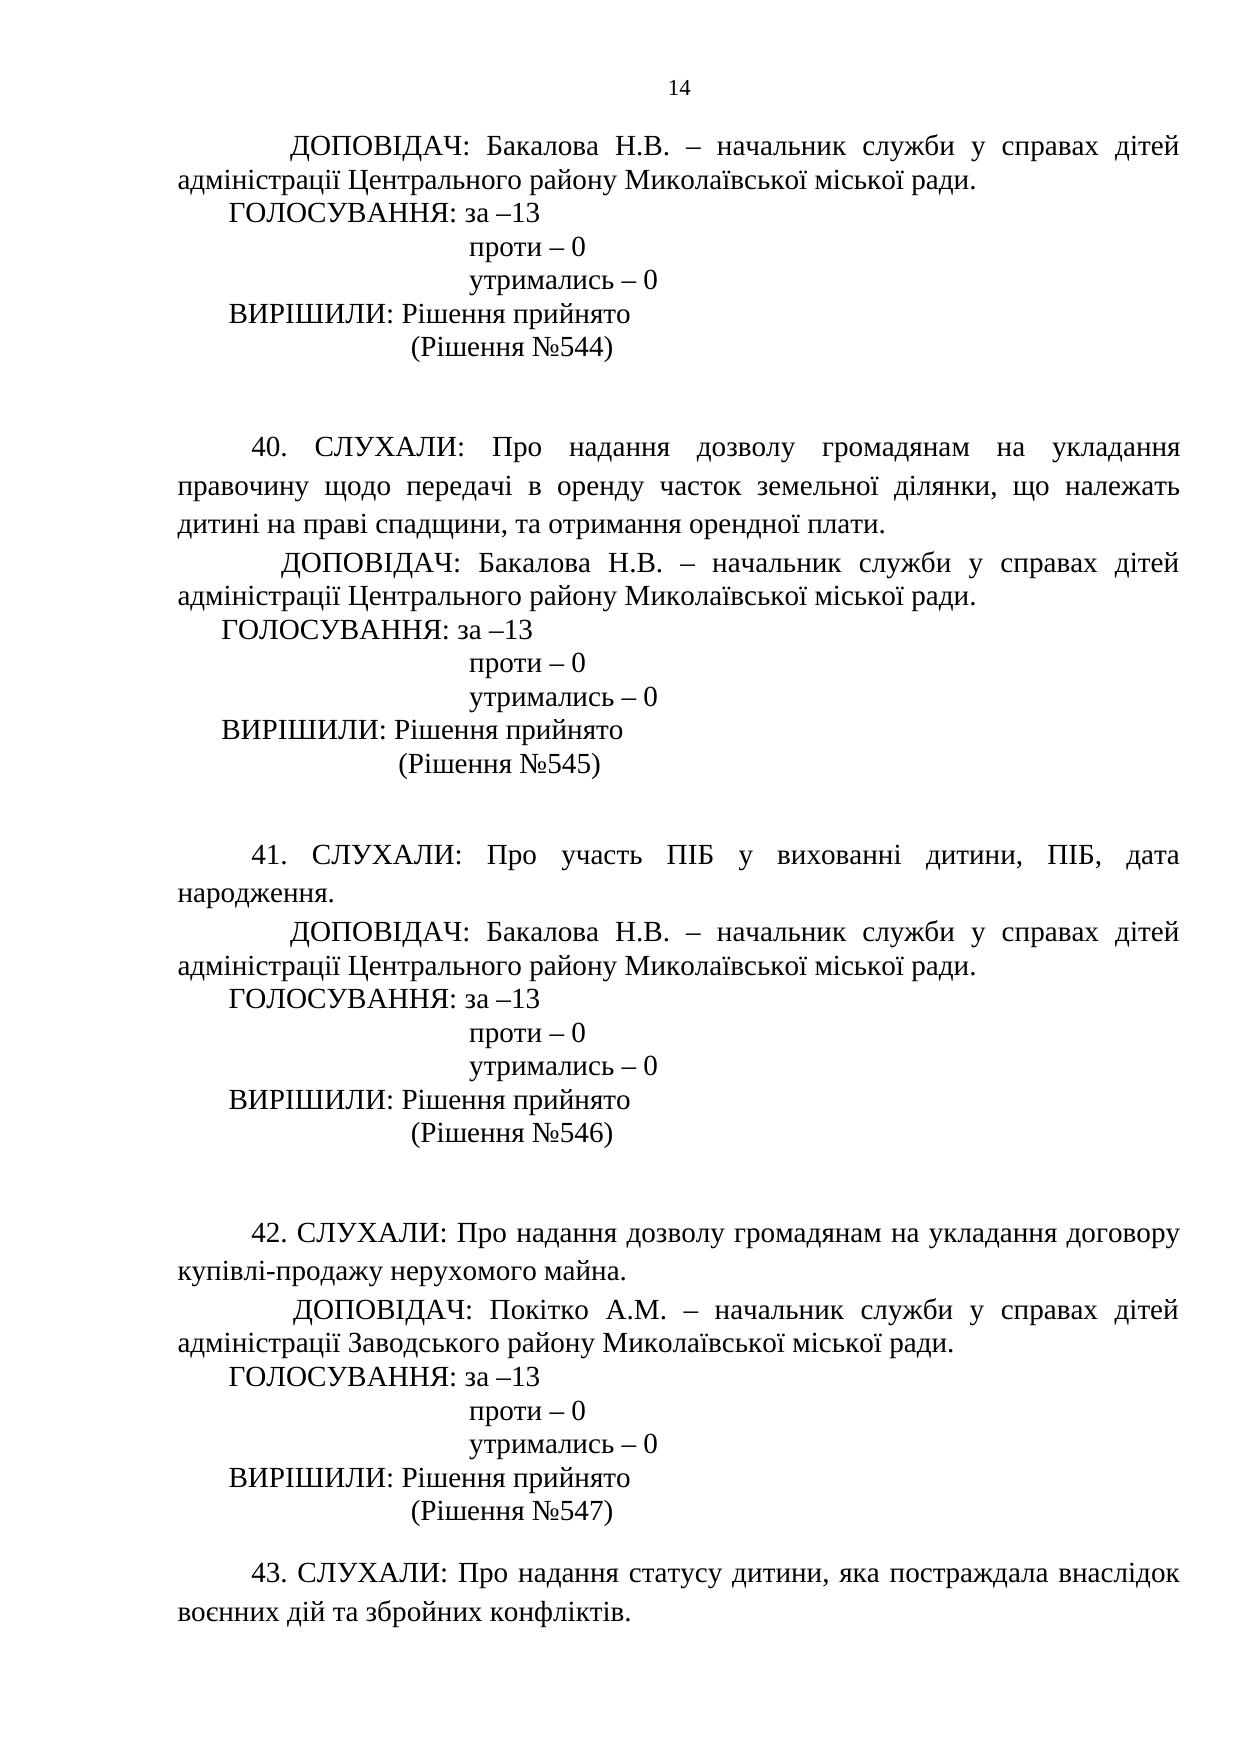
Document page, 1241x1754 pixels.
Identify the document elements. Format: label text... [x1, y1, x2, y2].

text (Рішення №547) [177, 1493, 1181, 1527]
text 43. СЛУХАЛИ: Про надання статусу дитини, яка постраждала внаслідок воєнних дій та збройних конфліктів. [177, 1556, 1181, 1628]
text ГОЛОСУВАННЯ: за –13 [177, 1359, 1181, 1393]
text (Рішення №544) [177, 329, 1181, 363]
text проти – 0 [177, 1393, 1181, 1426]
text утримались – 0 [177, 679, 1181, 712]
text утримались – 0 [177, 1048, 1181, 1082]
text ДОПОВІДАЧ: Бакалова Н.В. – начальник служби у справах дітей адміністрації Центрального району Миколаївської міської ради. [177, 914, 1181, 981]
text ГОЛОСУВАННЯ: за –13 [177, 195, 1181, 229]
text утримались – 0 [177, 1426, 1181, 1460]
text проти – 0 [177, 645, 1181, 679]
text ДОПОВІДАЧ: Бакалова Н.В. – начальник служби у справах дітей адміністрації Центрального району Миколаївської міської ради. [177, 128, 1181, 195]
text ВИРІШИЛИ: Рішення прийнято [177, 1460, 1181, 1493]
text ДОПОВІДАЧ: Покітко А.М. – начальник служби у справах дітей адміністрації Заводського району Миколаївської міської ради. [177, 1292, 1181, 1359]
text утримались – 0 [177, 262, 1181, 296]
text (Рішення №545) [177, 746, 1181, 779]
text 41. СЛУХАЛИ: Про участь ПІБ у вихованні дитини, ПІБ, дата народження. [177, 837, 1181, 909]
text (Рішення №546) [177, 1115, 1181, 1149]
text ВИРІШИЛИ: Рішення прийнято [177, 712, 1181, 746]
text 42. СЛУХАЛИ: Про надання дозволу громадянам на укладання договору купівлі-продажу нерухомого майна. [177, 1215, 1181, 1287]
text ВИРІШИЛИ: Рішення прийнято [177, 296, 1181, 329]
text ГОЛОСУВАННЯ: за –13 [177, 612, 1181, 645]
text 40. СЛУХАЛИ: Про надання дозволу громадянам на укладання правочину щодо передачі в оренду часток земельної ділянки, що належать дитині на праві спадщини, та отримання орендної плати. [177, 429, 1181, 540]
text проти – 0 [177, 229, 1181, 262]
text ВИРІШИЛИ: Рішення прийнято [177, 1082, 1181, 1115]
text ГОЛОСУВАННЯ: за –13 [177, 981, 1181, 1015]
text проти – 0 [177, 1015, 1181, 1048]
text ДОПОВІДАЧ: Бакалова Н.В. – начальник служби у справах дітей адміністрації Центрального району Миколаївської міської ради. [177, 545, 1181, 612]
